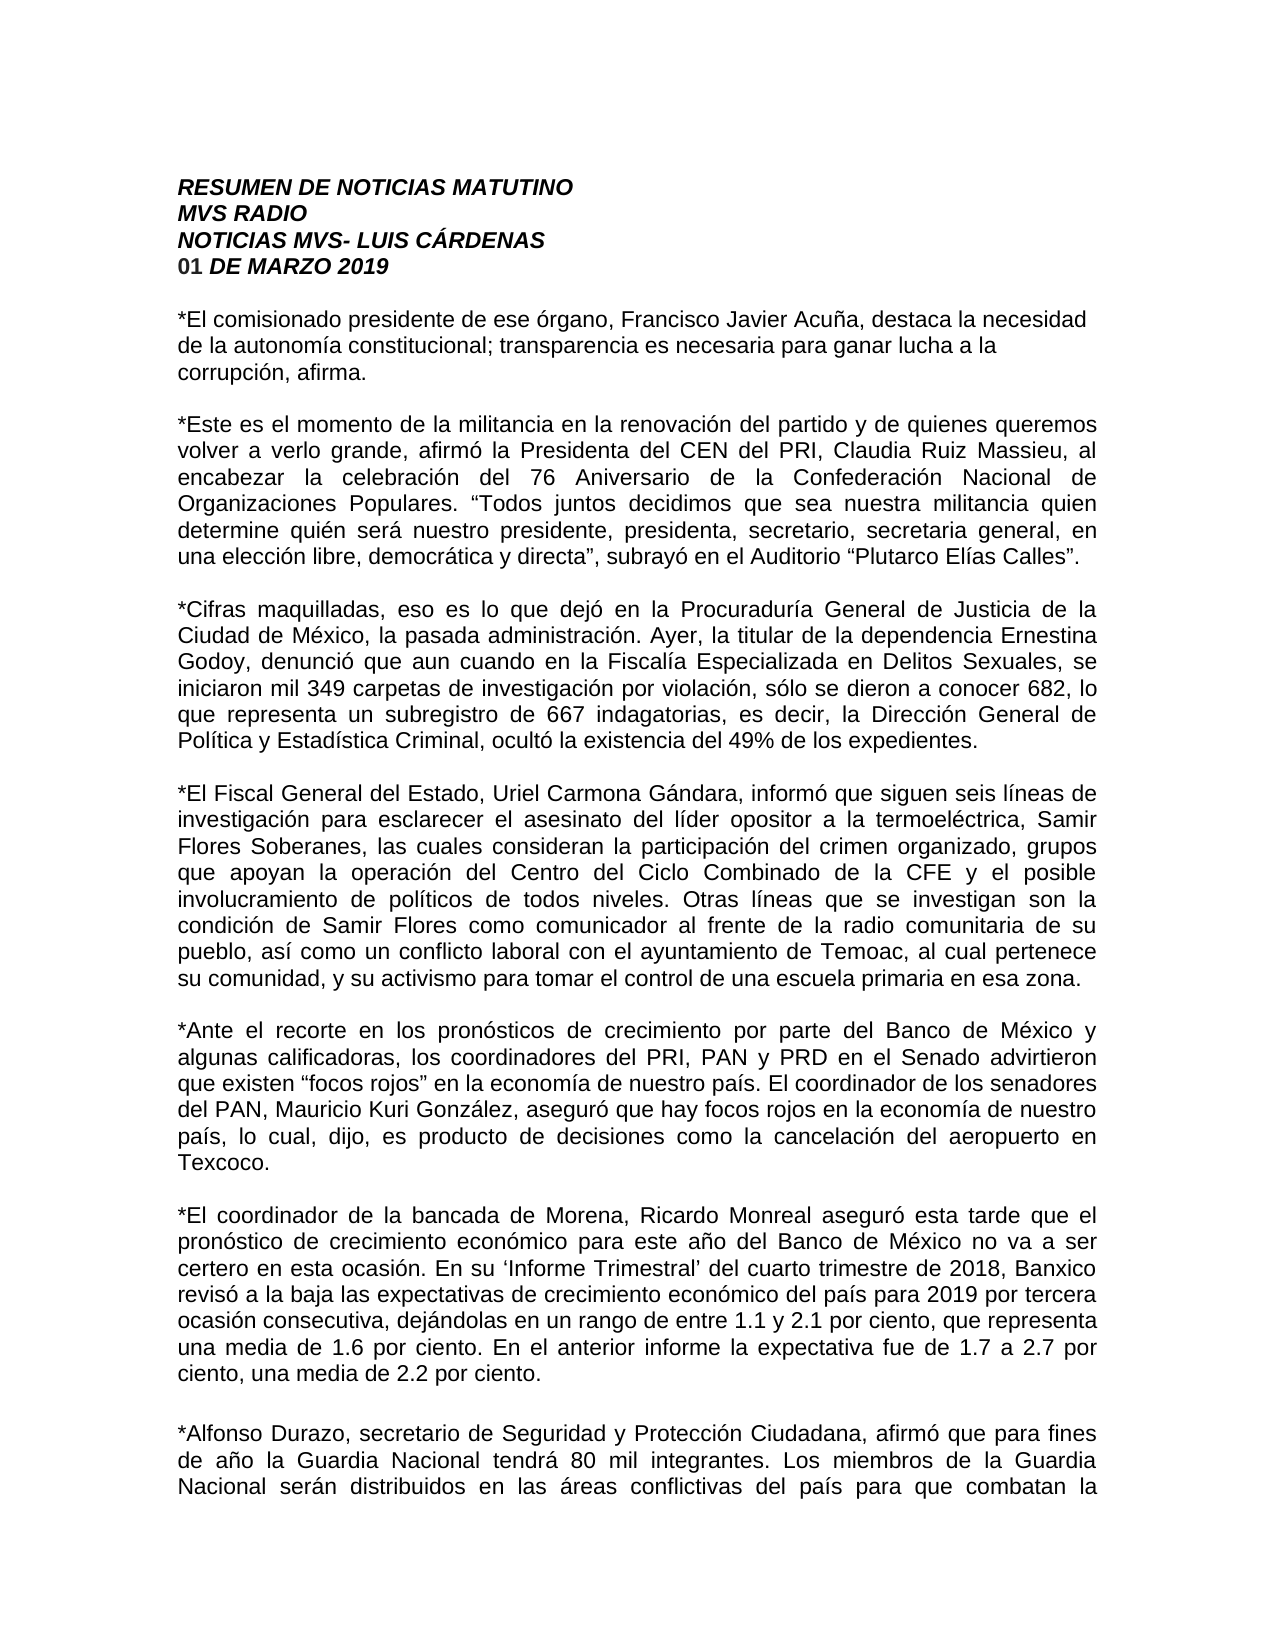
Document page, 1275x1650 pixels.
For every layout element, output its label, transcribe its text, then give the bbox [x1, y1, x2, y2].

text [177, 1420, 1098, 1499]
text *El Fiscal General del Estado, Uriel Carmona Gándara, informó que siguen seis líneas de investigación para esclarecer el asesinato del líder opositor a la termoeléctrica, Samir Flores Soberanes, las cuales consideran la participación del crimen organizado, grupos que apoyan la operación del Centro del Ciclo Combinado de la CFE y el posible involucramiento de políticos de todos niveles. Otras líneas que se investigan son la condición de Samir Flores como comunicador al frente de la radio comunitaria de su pueblo, así como un conflicto laboral con el ayuntamiento de Temoac, al cual pertenece su comunidad, y su activismo para tomar el control de una escuela primaria en esa zona. [177, 780, 1098, 991]
text *El coordinador de la bancada de Morena, Ricardo Monreal aseguró esta tarde que el pronóstico de crecimiento económico para este año del Banco de México no va a ser certero en esta ocasión. En su ‘Informe Trimestral’ del cuarto trimestre de 2018, Banxico revisó a la baja las expectativas de crecimiento económico del país para 2019 por tercera ocasión consecutiva, dejándolas en un rango de entre 1.1 y 2.1 por ciento, que representa una media de 1.6 por ciento. En el anterior informe la expectativa fue de 1.7 a 2.7 por ciento, una media de 2.2 por ciento. [177, 1202, 1098, 1386]
text MVS RADIO [177, 200, 1098, 227]
text *El comisionado presidente de ese órgano, Francisco Javier Acuña, destaca la necesidad de la autonomía constitucional; transparencia es necesaria para ganar lucha a la corrupción, afirma. [177, 306, 1098, 385]
text *Cifras maquilladas, eso es lo que dejó en la Procuraduría General de Justicia de la Ciudad de México, la pasada administración. Ayer, la titular de la dependencia Ernestina Godoy, denunció que aun cuando en la Fiscalía Especializada en Delitos Sexuales, se iniciaron mil 349 carpetas de investigación por violación, sólo se dieron a conocer 682, lo que representa un subregistro de 667 indagatorias, es decir, la Dirección General de Política y Estadística Criminal, ocultó la existencia del 49% de los expedientes. [177, 596, 1098, 754]
text NOTICIAS MVS- LUIS CÁRDENAS [177, 227, 1098, 253]
text RESUMEN DE NOTICIAS MATUTINO [177, 174, 1098, 200]
text *Este es el momento de la militancia en la renovación del partido y de quienes queremos volver a verlo grande, afirmó la Presidenta del CEN del PRI, Claudia Ruiz Massieu, al encabezar la celebración del 76 Aniversario de la Confederación Nacional de Organizaciones Populares. “Todos juntos decidimos que sea nuestra militancia quien determine quién será nuestro presidente, presidenta, secretario, secretaria general, en una elección libre, democrática y directa”, subrayó en el Auditorio “Plutarco Elías Calles”. [177, 411, 1098, 569]
text *Ante el recorte en los pronósticos de crecimiento por parte del Banco de México y algunas calificadoras, los coordinadores del PRI, PAN y PRD en el Senado advirtieron que existen “focos rojos” en la economía de nuestro país. El coordinador de los senadores del PAN, Mauricio Kuri González, aseguró que hay focos rojos en la economía de nuestro país, lo cual, dijo, es producto de decisiones como la cancelación del aeropuerto en Texcoco. [177, 1017, 1098, 1175]
text 01 DE MARZO 2019 [177, 253, 1098, 279]
